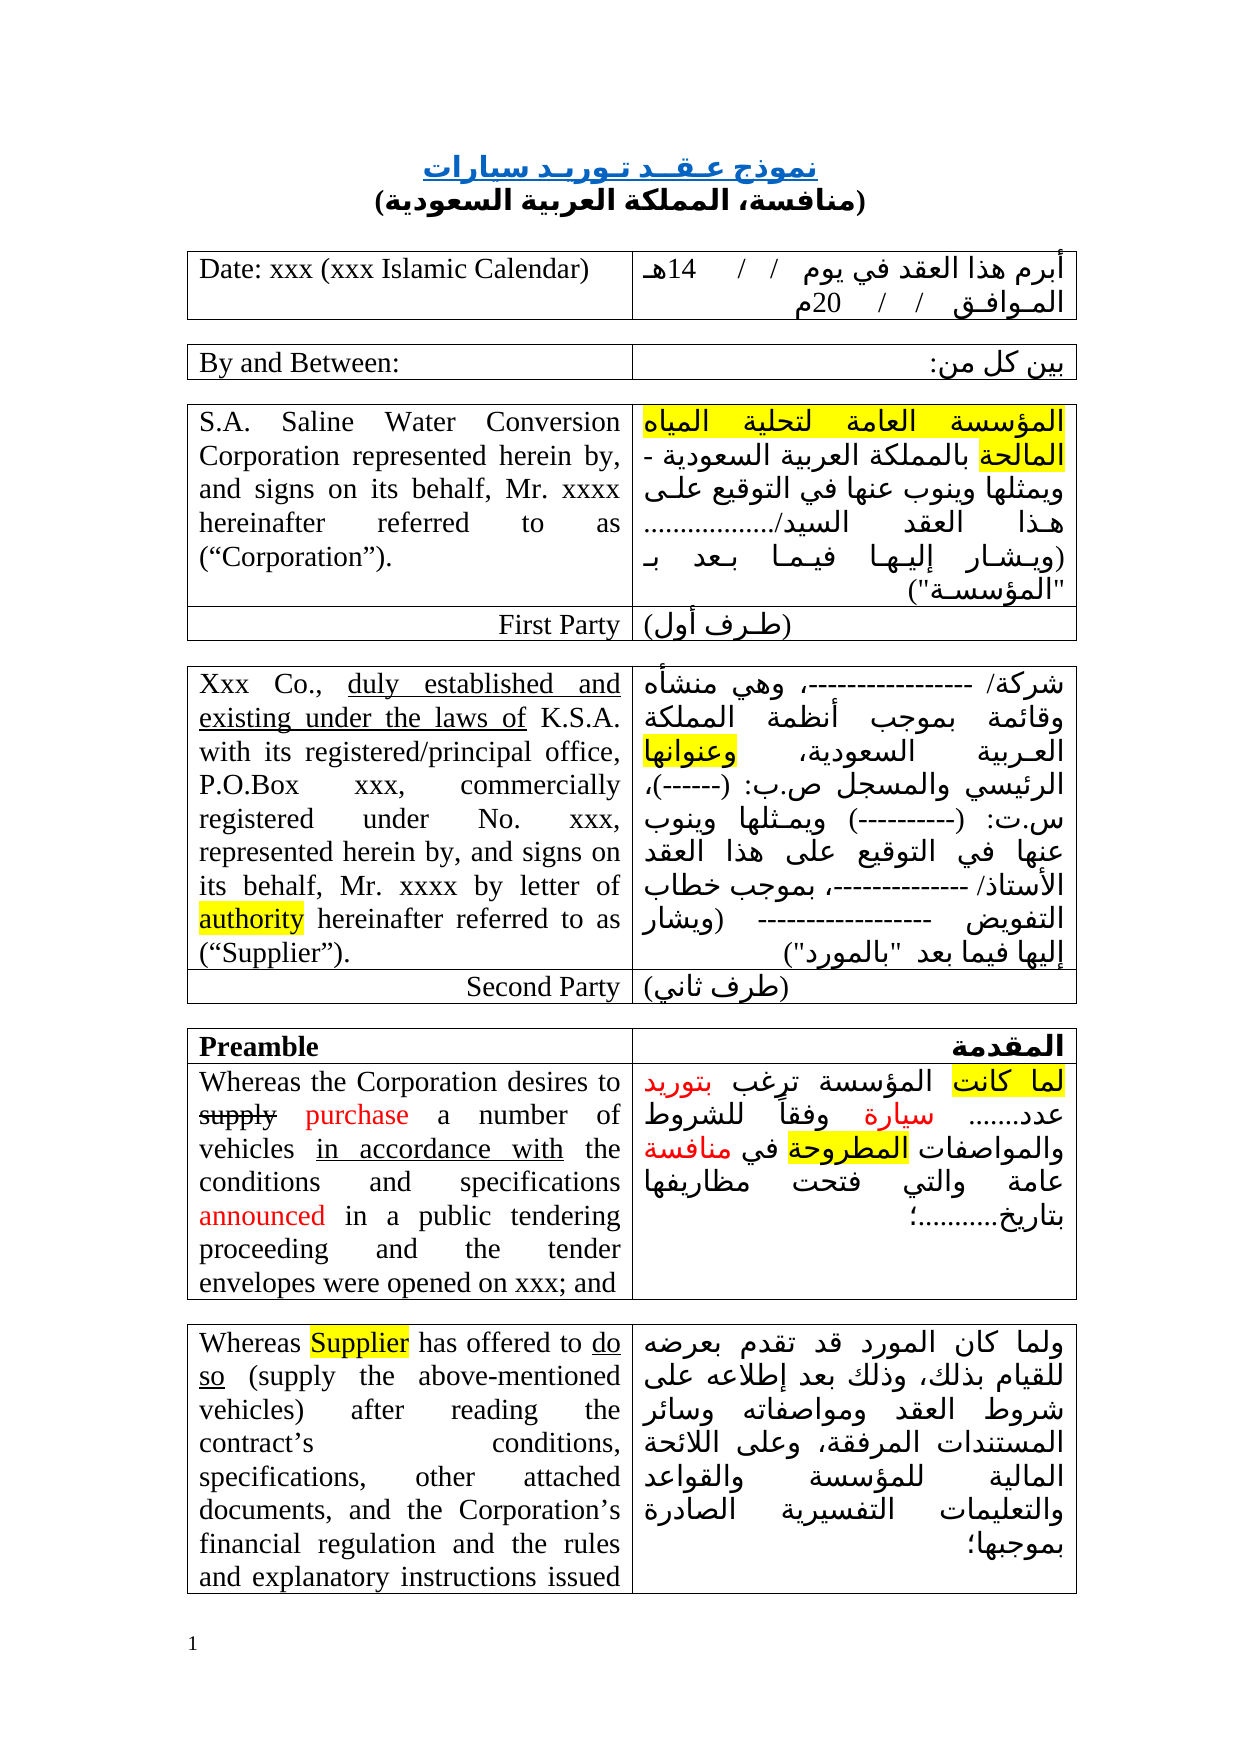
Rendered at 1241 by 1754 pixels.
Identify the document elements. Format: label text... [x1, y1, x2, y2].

table_cell (طـرف أول) [633, 607, 1076, 640]
table_header المؤسسة العامة لتحلية المياه المالحة بالمملكة العربية السعودية - ويمثلها وينوب عنها في التوقيع علـى هـذا العقد السيد/.................. (ويـشـار إليـهـا فيـمـا بـعد بـ "المؤسسـة") [633, 405, 1076, 606]
table_cell Whereas the Corporation desires to supply purchase a number of vehicles in accordance with the conditions and specifications announced in a public tendering proceeding and the tender envelopes were opened on xxx; and [188, 1064, 632, 1298]
table_cell (طرف ثاني) [633, 970, 1076, 1003]
title نموذج عـقــد تـوريـد سيارات [187, 150, 1053, 183]
table_header المقدمة [633, 1029, 1076, 1063]
table_header بين كل من: [633, 345, 1076, 378]
table_cell لما كانت المؤسسة ترغب بتوريد عدد....... سيارة وفقاً للشروط والمواصفات المطروحة في منافسة عامة والتي فتحت مظاريفها بتاريخ...........؛ [633, 1064, 1076, 1298]
table_header أبرم هذا العقد في يوم / / 14هـ المـوافـق / / 20م [633, 252, 1076, 319]
table_cell First Party [188, 607, 632, 640]
table_header Xxx Co., duly established and existing under the laws of K.S.A. with its registered/principal office, P.O.Box xxx, commercially registered under No. xxx, represented herein by, and signs on its behalf, Mr. xxxx by letter of authority hereinafter referred to as (“Supplier”). [188, 667, 632, 968]
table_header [633, 1325, 1076, 1593]
table_header S.A. Saline Water Conversion Corporation represented herein by, and signs on its behalf, Mr. xxxx hereinafter referred to as (“Corporation”). [188, 405, 632, 606]
table_header Preamble [188, 1029, 632, 1063]
table_cell Second Party [188, 970, 632, 1003]
table_header By and Between: [188, 345, 632, 378]
table_header شركة/ -----------------، وهي منشأه وقائمة بموجب أنظمة المملكة العـربية السعودية، وعنوانها الرئيسي والمسجل ص.ب: (------)، س.ت: (----------) ويمـثلها وينوب عنها في التوقيع على هذا العقد الأستاذ/ --------------، بموجب خطاب التفويض ------------------ (ويشار إليها فيما بعد "بالمورد") [633, 667, 1076, 968]
table_header Date: xxx (xxx Islamic Calendar) [188, 252, 632, 319]
text (منافسة، المملكة العربية السعودية) [187, 183, 1053, 217]
